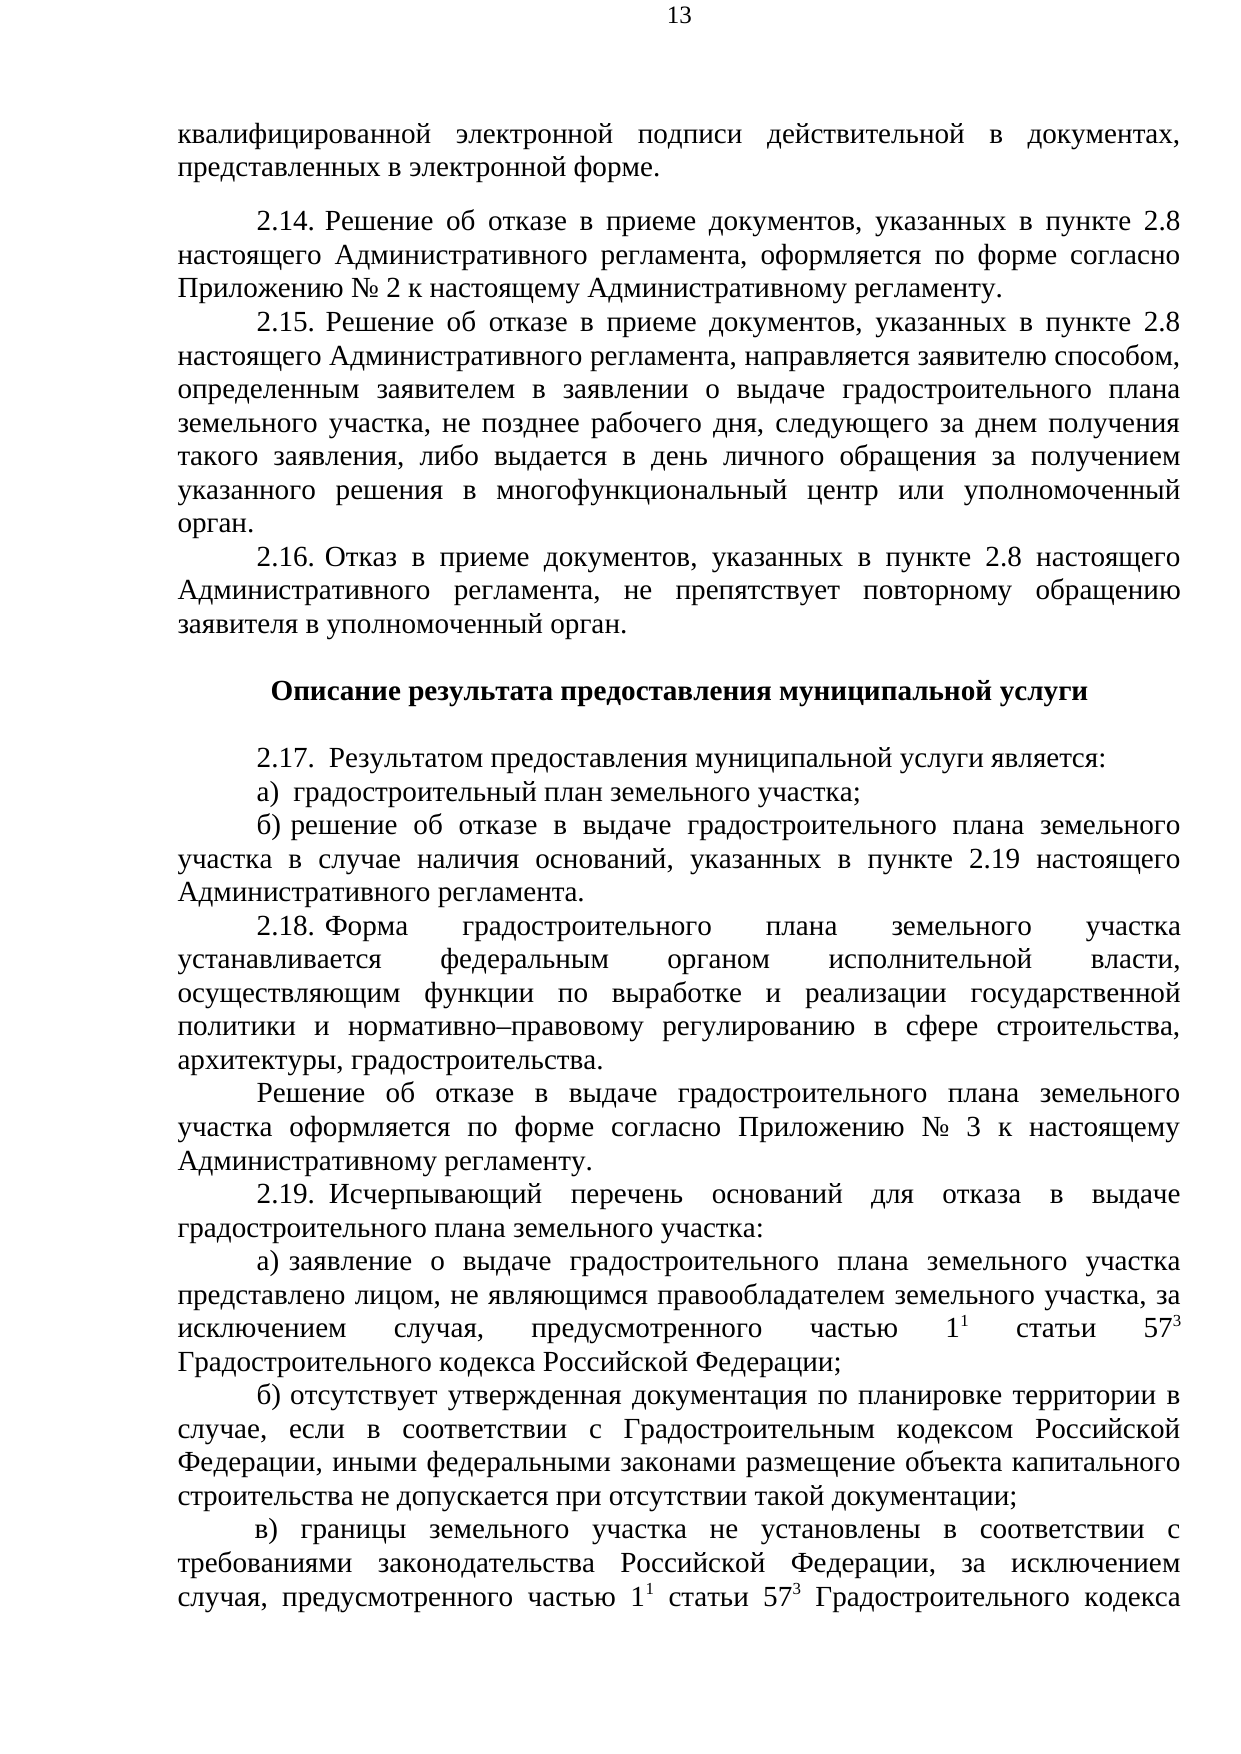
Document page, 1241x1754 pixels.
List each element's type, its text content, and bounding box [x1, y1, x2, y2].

text Решение об отказе в выдаче градостроительного плана земельного участка оформляется по форме согласно Приложению № 3 к настоящему Административному регламенту. [177, 1076, 1181, 1176]
list Результатом предоставления муниципальной услуги является: [177, 740, 1181, 774]
text Описание результата предоставления муниципальной услуги [177, 673, 1181, 707]
list Исчерпывающий перечень оснований для отказа в выдаче градостроительного плана земельного участка: [177, 1176, 1181, 1243]
text б) отсутствует утвержденная документация по планировке территории в случае, если в соответствии с Градостроительным кодексом Российской Федерации, иными федеральными законами размещение объекта капитального строительства не допускается при отсутствии такой документации; [177, 1377, 1181, 1512]
list Форма градостроительного плана земельного участка устанавливается федеральным органом исполнительной власти, осуществляющим функции по выработке и реализации государственной политики и нормативно–правовому регулированию в сфере строительства, архитектуры, градостроительства. [177, 908, 1181, 1076]
list Решение об отказе в приеме документов, указанных в пункте 2.8 настоящего Административного регламента, оформляется по форме согласно Приложению № 2 к настоящему Административному регламенту. [177, 203, 1181, 304]
text б) решение об отказе в выдаче градостроительного плана земельного участка в случае наличия оснований, указанных в пункте 2.19 настоящего Административного регламента. [177, 807, 1181, 908]
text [177, 1512, 1181, 1612]
text а) заявление о выдаче градостроительного плана земельного участка представлено лицом, не являющимся правообладателем земельного участка, за исключением случая, предусмотренного частью 11 статьи 573 Градостроительного кодекса Российской Федерации; [177, 1243, 1181, 1377]
list Отказ в приеме документов, указанных в пункте 2.8 настоящего Административного регламента, не препятствует повторному обращению заявителя в уполномоченный орган. [177, 539, 1181, 639]
text а) градостроительный план земельного участка; [177, 774, 1181, 807]
list Решение об отказе в приеме документов, указанных в пункте 2.8 настоящего Административного регламента, направляется заявителю способом, определенным заявителем в заявлении о выдаче градостроительного плана земельного участка, не позднее рабочего дня, следующего за днем получения такого заявления, либо выдается в день личного обращения за получением указанного решения в многофункциональный центр или уполномоченный орган. [177, 304, 1181, 539]
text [177, 118, 1181, 183]
